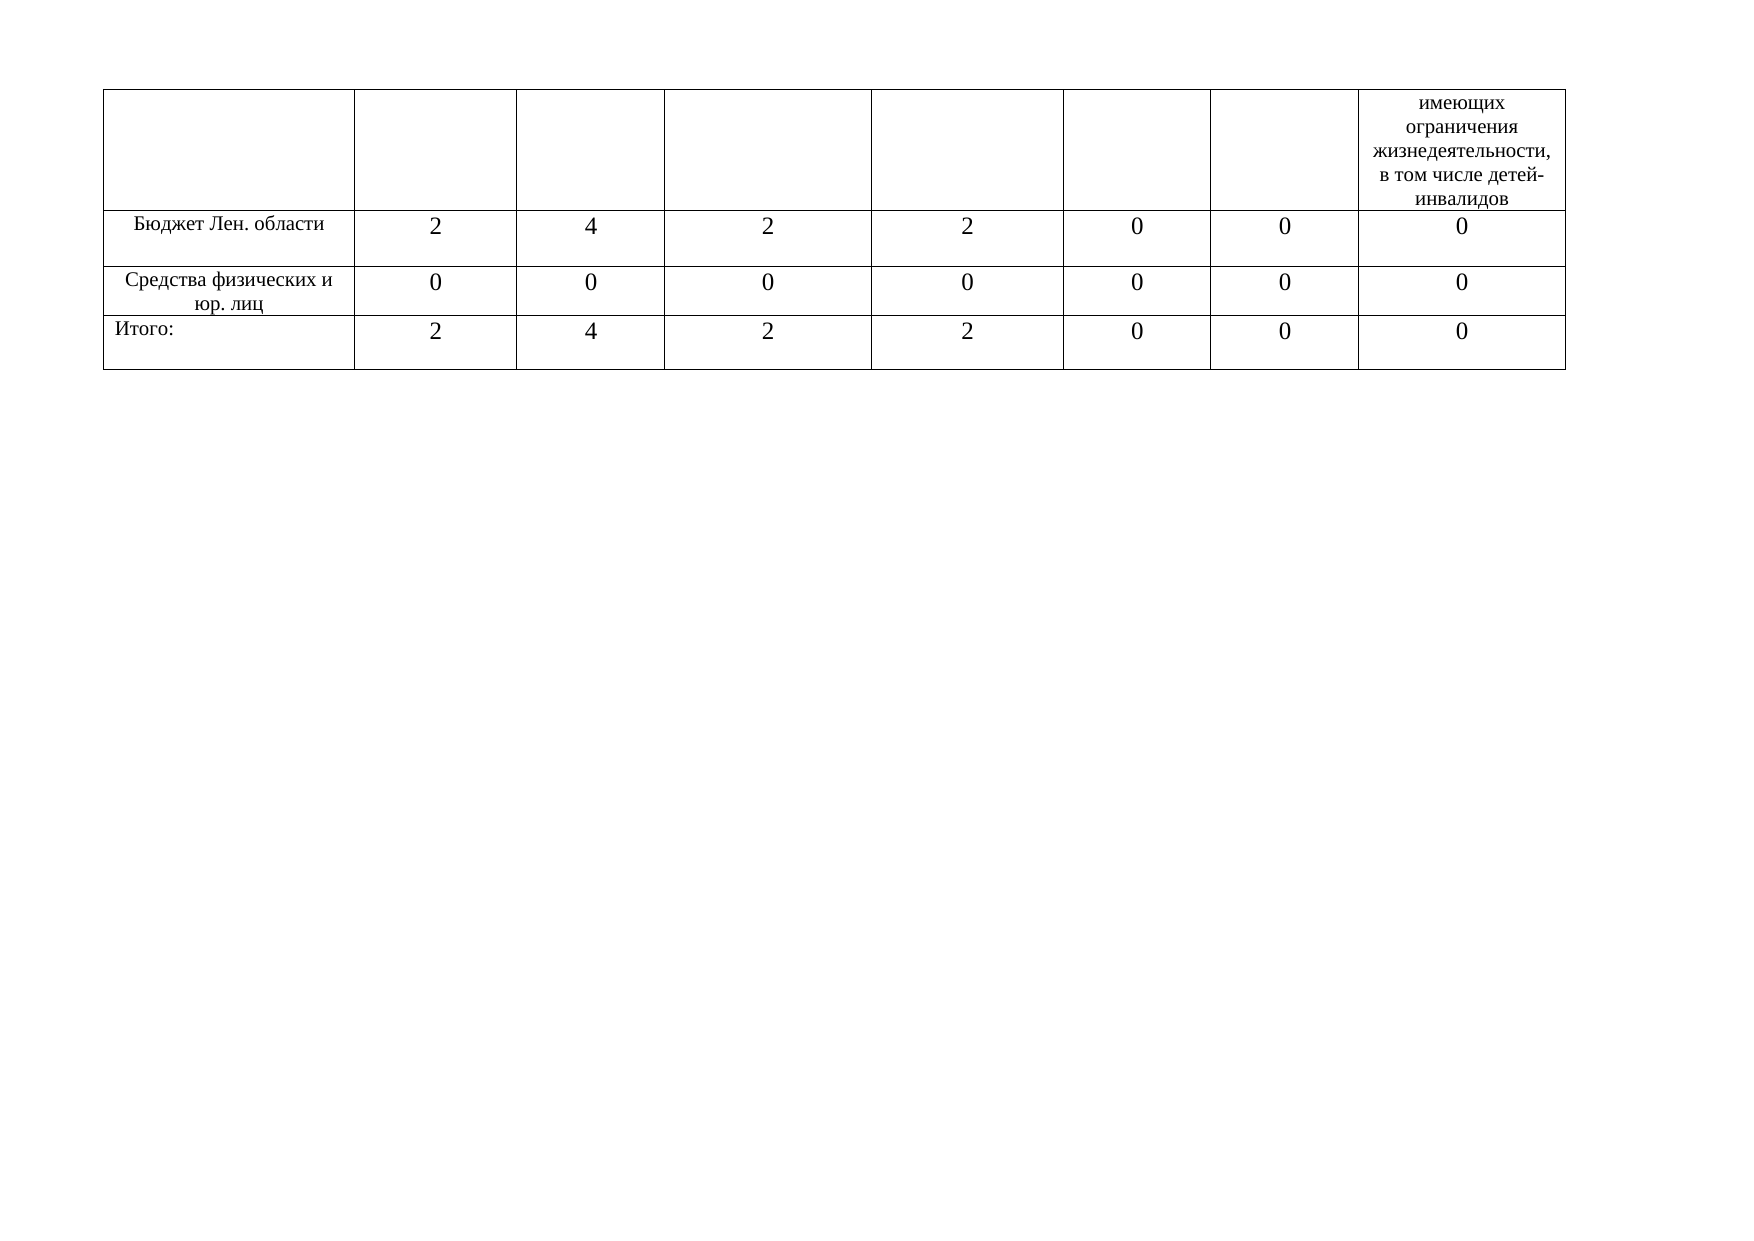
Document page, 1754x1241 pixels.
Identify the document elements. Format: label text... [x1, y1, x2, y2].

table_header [665, 90, 871, 210]
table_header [517, 90, 664, 210]
table_cell 2 [355, 316, 516, 368]
table_cell 0 [1359, 316, 1565, 368]
table_cell 2 [355, 211, 516, 266]
table_cell 0 [1064, 211, 1210, 266]
table_cell 0 [1359, 267, 1565, 315]
table_cell 0 [1211, 267, 1358, 315]
table_cell Средства физических и юр. лиц [104, 267, 354, 315]
table_cell Бюджет Лен. области [104, 211, 354, 266]
table_cell 2 [872, 316, 1063, 368]
table_cell 0 [355, 267, 516, 315]
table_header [1064, 90, 1210, 210]
table_cell 0 [1211, 211, 1358, 266]
table_cell 0 [665, 267, 871, 315]
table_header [872, 90, 1063, 210]
table_cell 2 [665, 316, 871, 368]
table_cell 4 [517, 316, 664, 368]
table_cell 4 [517, 211, 664, 266]
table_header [1211, 90, 1358, 210]
table_cell 2 [665, 211, 871, 266]
table_cell 0 [1064, 267, 1210, 315]
table_cell 0 [1211, 316, 1358, 368]
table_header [355, 90, 516, 210]
table_cell 0 [872, 267, 1063, 315]
table_cell 0 [1064, 316, 1210, 368]
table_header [104, 90, 354, 210]
table_cell 0 [1359, 211, 1565, 266]
table_cell Итого: [104, 316, 354, 368]
table_cell 2 [872, 211, 1063, 266]
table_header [1359, 90, 1565, 210]
table_cell 0 [517, 267, 664, 315]
